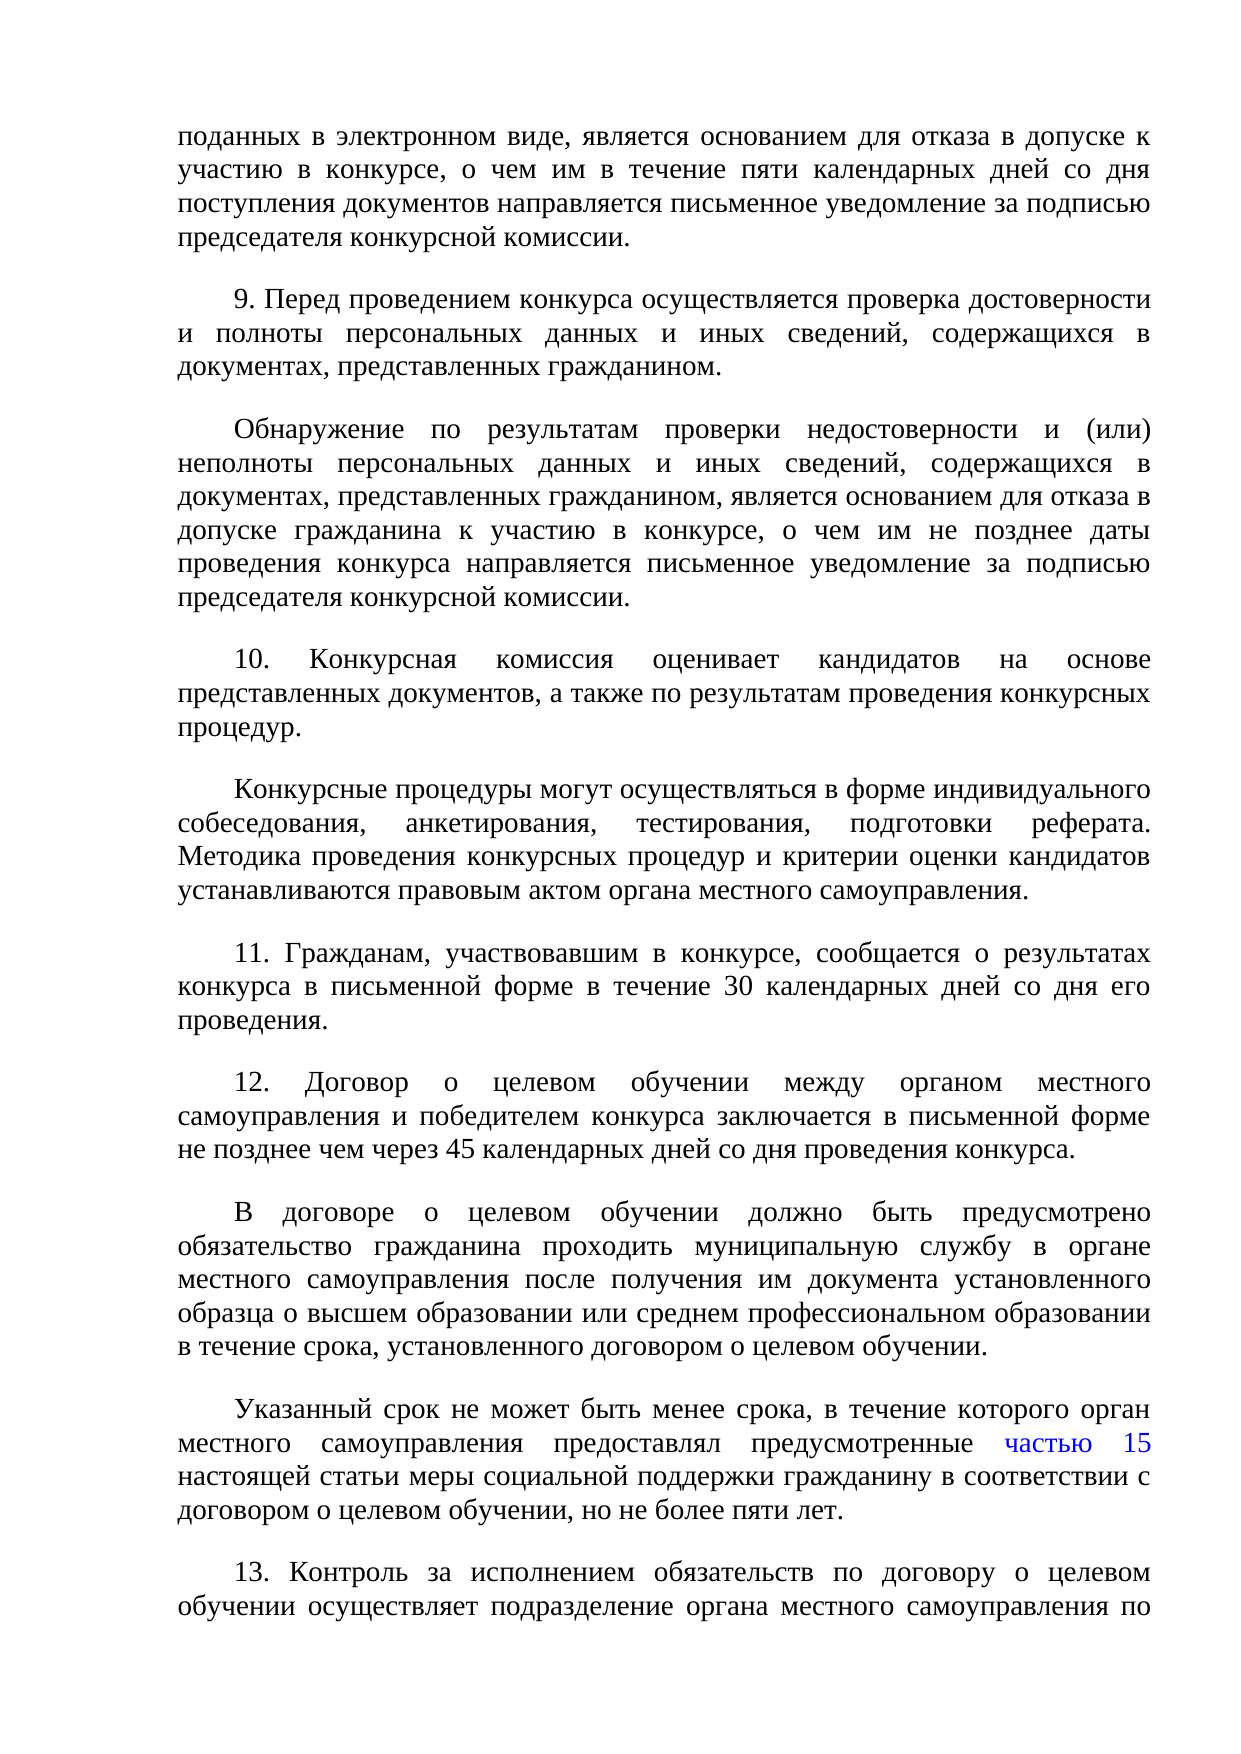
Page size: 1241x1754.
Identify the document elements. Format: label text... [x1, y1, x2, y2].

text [177, 1554, 1152, 1622]
text 12. Договор о целевом обучении между органом местного самоуправления и победителем конкурса заключается в письменной форме не позднее чем через 45 календарных дней со дня проведения конкурса. [177, 1064, 1152, 1165]
text Указанный срок не может быть менее срока, в течение которого орган местного самоуправления предоставлял предусмотренные частью 15 настоящей статьи меры социальной поддержки гражданину в соответствии с договором о целевом обучении, но не более пяти лет. [177, 1391, 1152, 1525]
text Конкурсные процедуры могут осуществляться в форме индивидуального собеседования, анкетирования, тестирования, подготовки реферата. Методика проведения конкурсных процедур и критерии оценки кандидатов устанавливаются правовым актом органа местного самоуправления. [177, 771, 1152, 906]
text Обнаружение по результатам проверки недостоверности и (или) неполноты персональных данных и иных сведений, содержащихся в документах, представленных гражданином, является основанием для отказа в допуске гражданина к участию в конкурсе, о чем им не позднее даты проведения конкурса направляется письменное уведомление за подписью председателя конкурсной комиссии. [177, 411, 1152, 612]
text 10. Конкурсная комиссия оценивает кандидатов на основе представленных документов, а также по результатам проведения конкурсных процедур. [177, 642, 1152, 742]
text 11. Гражданам, участвовавшим в конкурсе, сообщается о результатах конкурса в письменной форме в течение 30 календарных дней со дня его проведения. [177, 935, 1152, 1035]
text В договоре о целевом обучении должно быть предусмотрено обязательство гражданина проходить муниципальную службу в органе местного самоуправления после получения им документа установленного образца о высшем образовании или среднем профессиональном образовании в течение срока, установленного договором о целевом обучении. [177, 1194, 1152, 1362]
text 9. Перед проведением конкурса осуществляется проверка достоверности и полноты персональных данных и иных сведений, содержащихся в документах, представленных гражданином. [177, 281, 1152, 382]
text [177, 118, 1152, 252]
